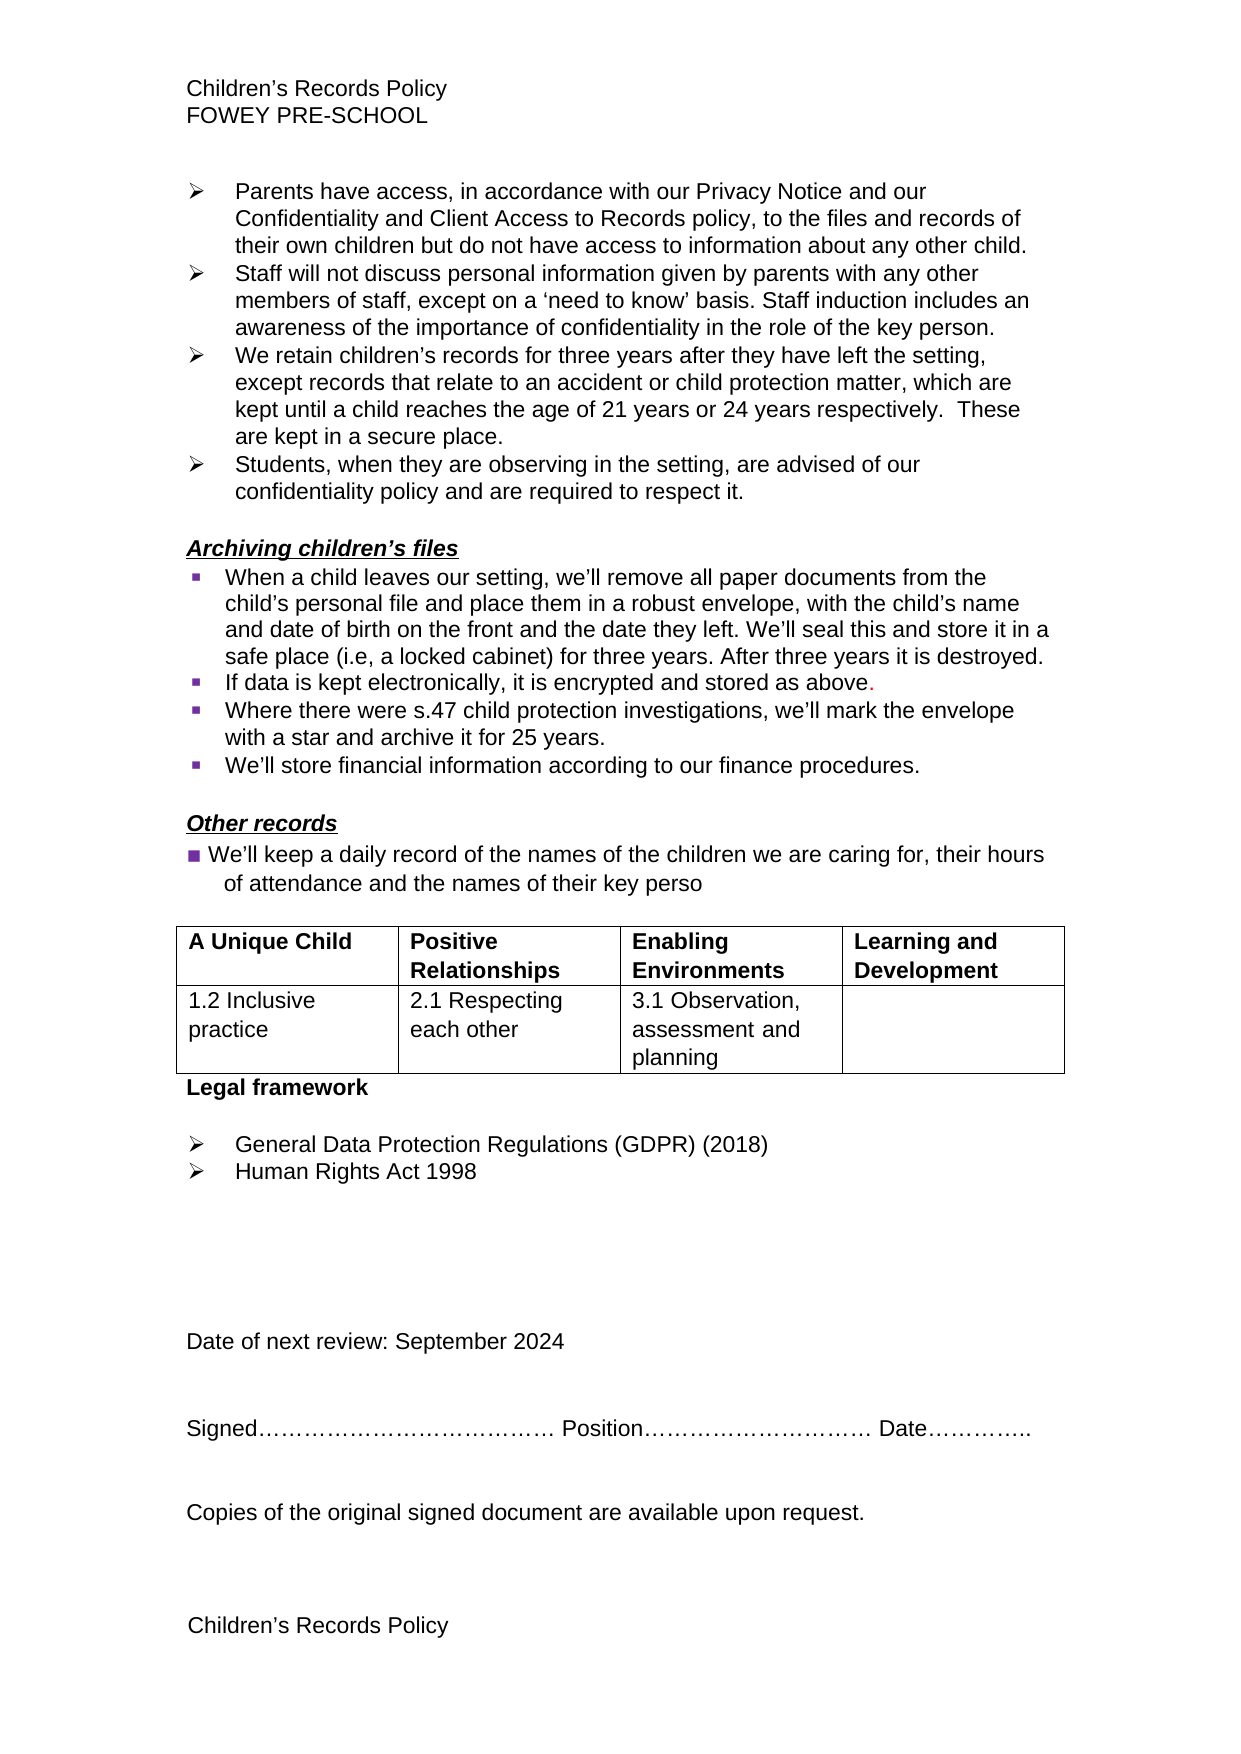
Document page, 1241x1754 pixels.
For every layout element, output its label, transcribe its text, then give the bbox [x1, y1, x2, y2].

table_header A Unique Child [177, 927, 398, 985]
table_cell [843, 986, 1064, 1073]
table_header Learning and Development [843, 927, 1064, 985]
list We retain children’s records for three years after they have left the setting, except records that relate to an accident or child protection matter, which are kept until a child reaches the age of 21 years or 24 years respectively. These are kept in a secure place. [187, 342, 1053, 449]
table_cell 3.1 Observation, assessment and planning [621, 986, 842, 1073]
subtitle Other records [186, 810, 1053, 836]
text Signed………………………………… Position………………………… Date………….. [186, 1414, 1053, 1441]
list Human Rights Act 1998 [187, 1158, 1053, 1184]
list Where there were s.47 child protection investigations, we’ll mark the envelope with a star and archive it for 25 years. [187, 697, 1053, 750]
text ▪ We’ll keep a daily record of the names of the children we are caring for, their hours of attendance and the names of their key perso [186, 838, 1053, 896]
table_cell 2.1 Respecting each other [399, 986, 620, 1073]
text Legal framework [186, 1074, 1053, 1100]
list Students, when they are observing in the setting, are advised of our confidentiality policy and are required to respect it. [187, 451, 1053, 504]
list General Data Protection Regulations (GDPR) (2018) [187, 1131, 1053, 1157]
subtitle Archiving children’s files [186, 535, 1053, 562]
table_cell 1.2 Inclusive practice [177, 986, 398, 1073]
list Parents have access, in accordance with our Privacy Notice and our Confidentiality and Client Access to Records policy, to the files and records of their own children but do not have access to information about any other child. [187, 178, 1053, 259]
table_header Positive Relationships [399, 927, 620, 985]
text Date of next review: September 2024 [186, 1328, 1053, 1354]
text Children’s Records Policy [187, 1612, 1053, 1638]
table_header Enabling Environments [621, 927, 842, 985]
list We’ll store financial information according to our finance procedures. [187, 751, 1053, 780]
text Copies of the original signed document are available upon request. [186, 1499, 1053, 1525]
list When a child leaves our setting, we’ll remove all paper documents from the child’s personal file and place them in a robust envelope, with the child’s name and date of birth on the front and the date they left. We’ll seal this and store it in a safe place (i.e, a locked cabinet) for three years. After three years it is destroyed. [187, 564, 1053, 669]
text Children’s Records Policy [186, 74, 1053, 101]
list Staff will not discuss personal information given by parents with any other members of staff, except on a ‘need to know’ basis. Staff induction includes an awareness of the importance of confidentiality in the role of the key person. [187, 260, 1053, 340]
text FOWEY PRE-SCHOOL [186, 102, 1053, 128]
list If data is kept electronically, it is encrypted and stored as above. [187, 669, 1053, 696]
